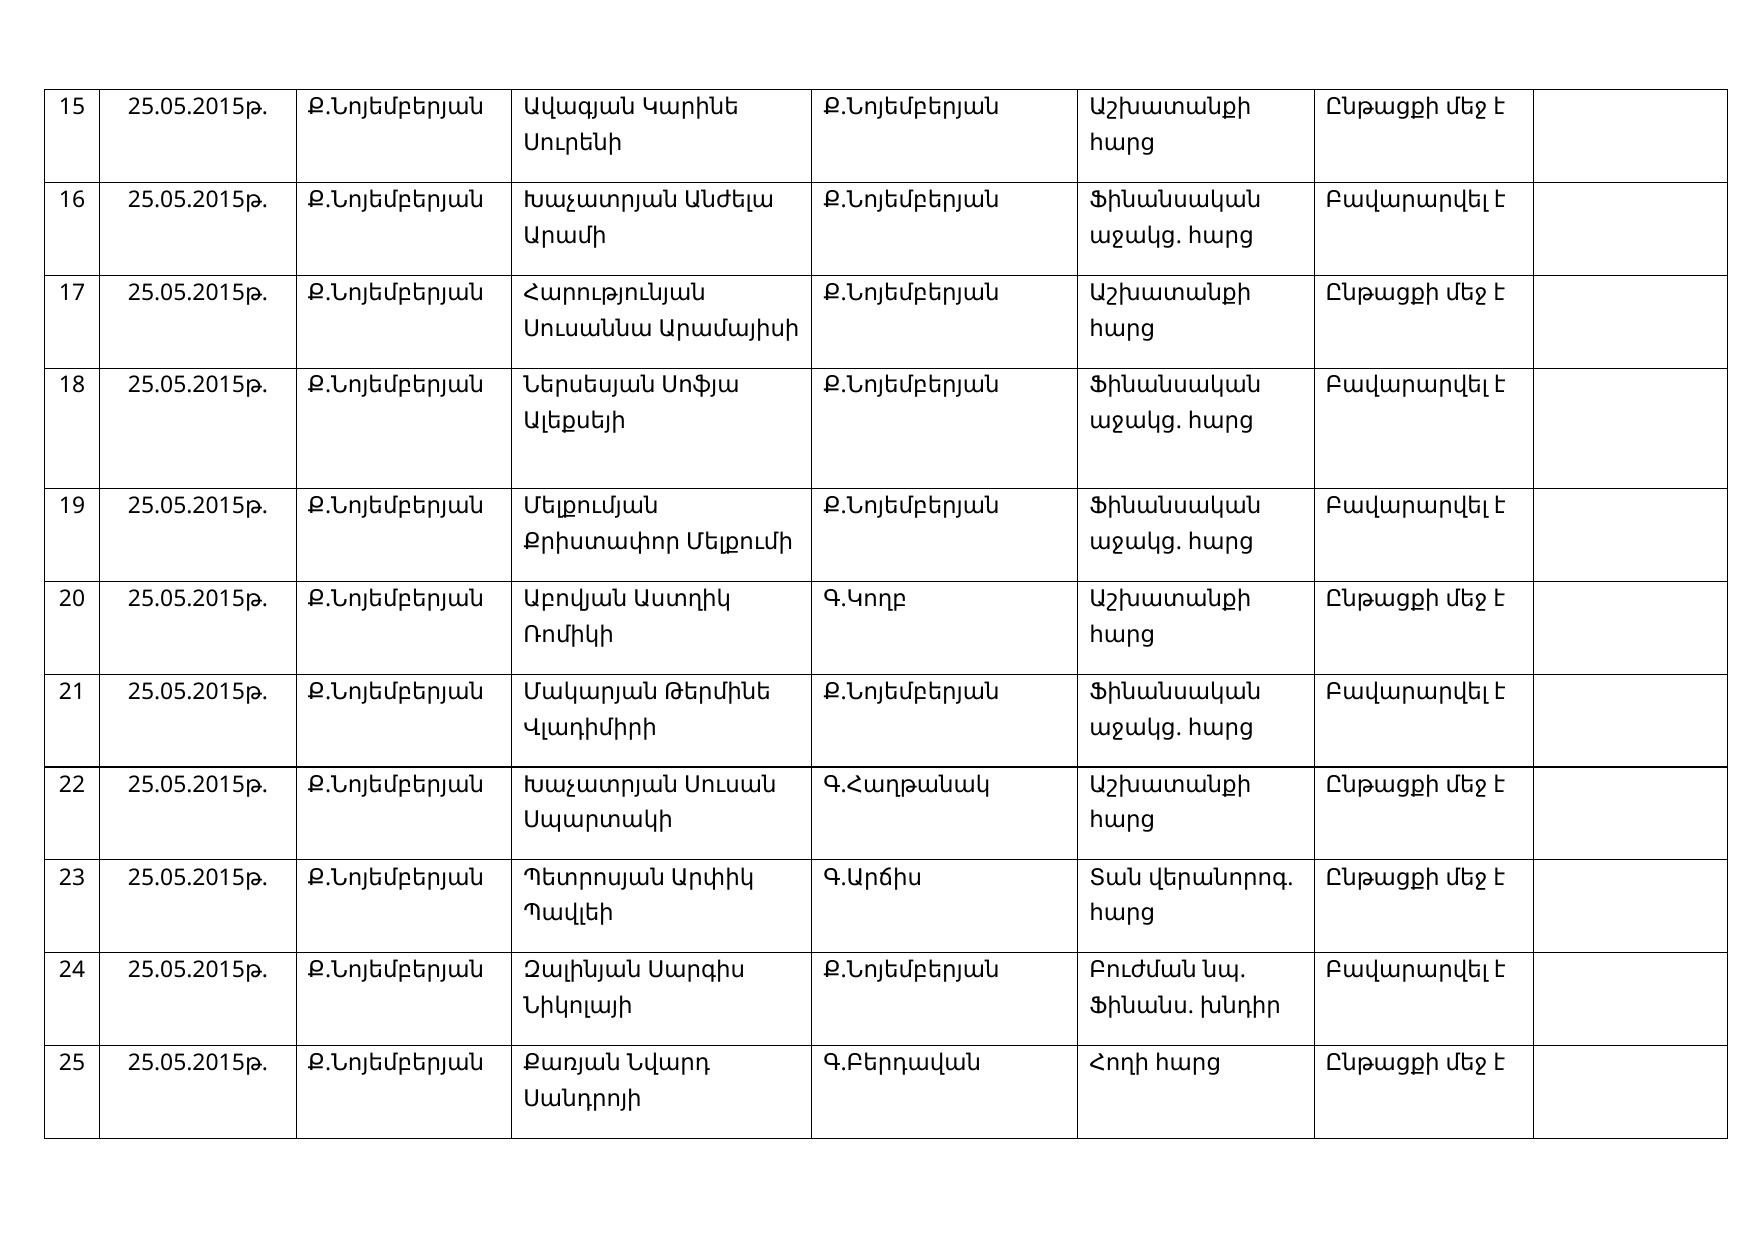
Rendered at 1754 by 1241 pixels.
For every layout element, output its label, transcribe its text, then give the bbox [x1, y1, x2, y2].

table_cell Ընթացքի մեջ է [1315, 768, 1533, 859]
table_cell 25.05.2015թ. [100, 582, 296, 673]
table_cell Պետրոսյան Արփիկ Պավլեի [512, 860, 811, 952]
table_cell Ֆինանսական աջակց. հարց [1078, 369, 1314, 488]
table_cell Ընթացքի մեջ է [1315, 90, 1533, 182]
table_cell Հարությունյան Սուսաննա Արամայիսի [512, 276, 811, 367]
table_cell Աբովյան Աստղիկ Ռոմիկի [512, 582, 811, 673]
table_cell Հողի հարց [1078, 1046, 1314, 1138]
table_cell [1534, 276, 1727, 367]
table_cell [1534, 582, 1727, 673]
table_cell 16 [45, 183, 99, 274]
table_cell 19 [45, 489, 99, 581]
table_cell Ք.Նոյեմբերյան [297, 1046, 511, 1138]
table_cell [1534, 675, 1727, 766]
table_cell Քառյան Նվարդ Սանդրոյի [512, 1046, 811, 1138]
table_cell Ք.Նոյեմբերյան [297, 183, 511, 274]
table_cell Աշխատանքի հարց [1078, 90, 1314, 182]
table_cell 24 [45, 953, 99, 1045]
table_cell Աշխատանքի հարց [1078, 768, 1314, 859]
table_cell Բավարարվել է [1315, 953, 1533, 1045]
table_cell Բավարարվել է [1315, 369, 1533, 488]
table_cell Ք.Նոյեմբերյան [812, 90, 1077, 182]
table_cell Աշխատանքի հարց [1078, 276, 1314, 367]
table_cell Բավարարվել է [1315, 183, 1533, 274]
table_cell Մելքումյան Քրիստափոր Մելքումի [512, 489, 811, 581]
table_cell Ֆինանսական աջակց. հարց [1078, 675, 1314, 766]
table_cell Բավարարվել է [1315, 489, 1533, 581]
table_cell Ք.Նոյեմբերյան [297, 369, 511, 488]
table_cell Գ.Արճիս [812, 860, 1077, 952]
table_cell Գ.Հաղթանակ [812, 768, 1077, 859]
table_cell Ֆինանսական աջակց. հարց [1078, 489, 1314, 581]
table_cell [1534, 369, 1727, 488]
table_cell 25.05.2015թ. [100, 276, 296, 367]
table_cell Բուժման նպ. Ֆինանս. խնդիր [1078, 953, 1314, 1045]
table_cell Ք.Նոյեմբերյան [297, 582, 511, 673]
table_cell Ք.Նոյեմբերյան [812, 183, 1077, 274]
table_cell 22 [45, 768, 99, 859]
table_cell [1534, 1046, 1727, 1138]
table_cell Ավագյան Կարինե Սուրենի [512, 90, 811, 182]
table_cell Ընթացքի մեջ է [1315, 276, 1533, 367]
table_cell Ք.Նոյեմբերյան [297, 90, 511, 182]
table_cell 25.05.2015թ. [100, 1046, 296, 1138]
table_cell Գ.Կողբ [812, 582, 1077, 673]
table_cell Ներսեսյան Սոֆյա Ալեքսեյի [512, 369, 811, 488]
table_cell Խաչատրյան Սուսան Սպարտակի [512, 768, 811, 859]
table_cell Ք.Նոյեմբերյան [297, 860, 511, 952]
table_cell Ք.Նոյեմբերյան [812, 953, 1077, 1045]
table_cell 25.05.2015թ. [100, 90, 296, 182]
table_cell Տան վերանորոգ. հարց [1078, 860, 1314, 952]
table_cell Ք.Նոյեմբերյան [812, 276, 1077, 367]
table_cell 18 [45, 369, 99, 488]
table_cell Ք.Նոյեմբերյան [812, 369, 1077, 488]
table_cell 23 [45, 860, 99, 952]
table_cell [1534, 489, 1727, 581]
table_cell 25.05.2015թ. [100, 675, 296, 766]
table_cell Ք.Նոյեմբերյան [812, 675, 1077, 766]
table_cell Ընթացքի մեջ է [1315, 860, 1533, 952]
table_cell Մակարյան Թերմինե Վլադիմիրի [512, 675, 811, 766]
table_cell Ք.Նոյեմբերյան [297, 489, 511, 581]
table_cell [1534, 183, 1727, 274]
table_cell 17 [45, 276, 99, 367]
table_cell [1534, 860, 1727, 952]
table_cell Ք.Նոյեմբերյան [297, 768, 511, 859]
table_cell Ընթացքի մեջ է [1315, 1046, 1533, 1138]
table_cell Ք.Նոյեմբերյան [297, 675, 511, 766]
table_cell 25.05.2015թ. [100, 489, 296, 581]
table_cell 25 [45, 1046, 99, 1138]
table_cell 25.05.2015թ. [100, 369, 296, 488]
table_cell Ք.Նոյեմբերյան [297, 276, 511, 367]
table_cell [1534, 953, 1727, 1045]
table_cell [1534, 768, 1727, 859]
table_cell Ֆինանսական աջակց. հարց [1078, 183, 1314, 274]
table_cell 20 [45, 582, 99, 673]
table_cell Ք.Նոյեմբերյան [812, 489, 1077, 581]
table_cell Զալինյան Սարգիս Նիկոլայի [512, 953, 811, 1045]
table_cell 25.05.2015թ. [100, 183, 296, 274]
table_cell 25.05.2015թ. [100, 953, 296, 1045]
table_cell Ընթացքի մեջ է [1315, 582, 1533, 673]
table_cell 21 [45, 675, 99, 766]
table_cell 15 [45, 90, 99, 182]
table_cell Աշխատանքի հարց [1078, 582, 1314, 673]
table_cell 25.05.2015թ. [100, 860, 296, 952]
table_cell 25.05.2015թ. [100, 768, 296, 859]
table_cell Ք.Նոյեմբերյան [297, 953, 511, 1045]
table_cell Գ.Բերդավան [812, 1046, 1077, 1138]
table_cell [1534, 90, 1727, 182]
table_cell Բավարարվել է [1315, 675, 1533, 766]
table_cell Խաչատրյան Անժելա Արամի [512, 183, 811, 274]
